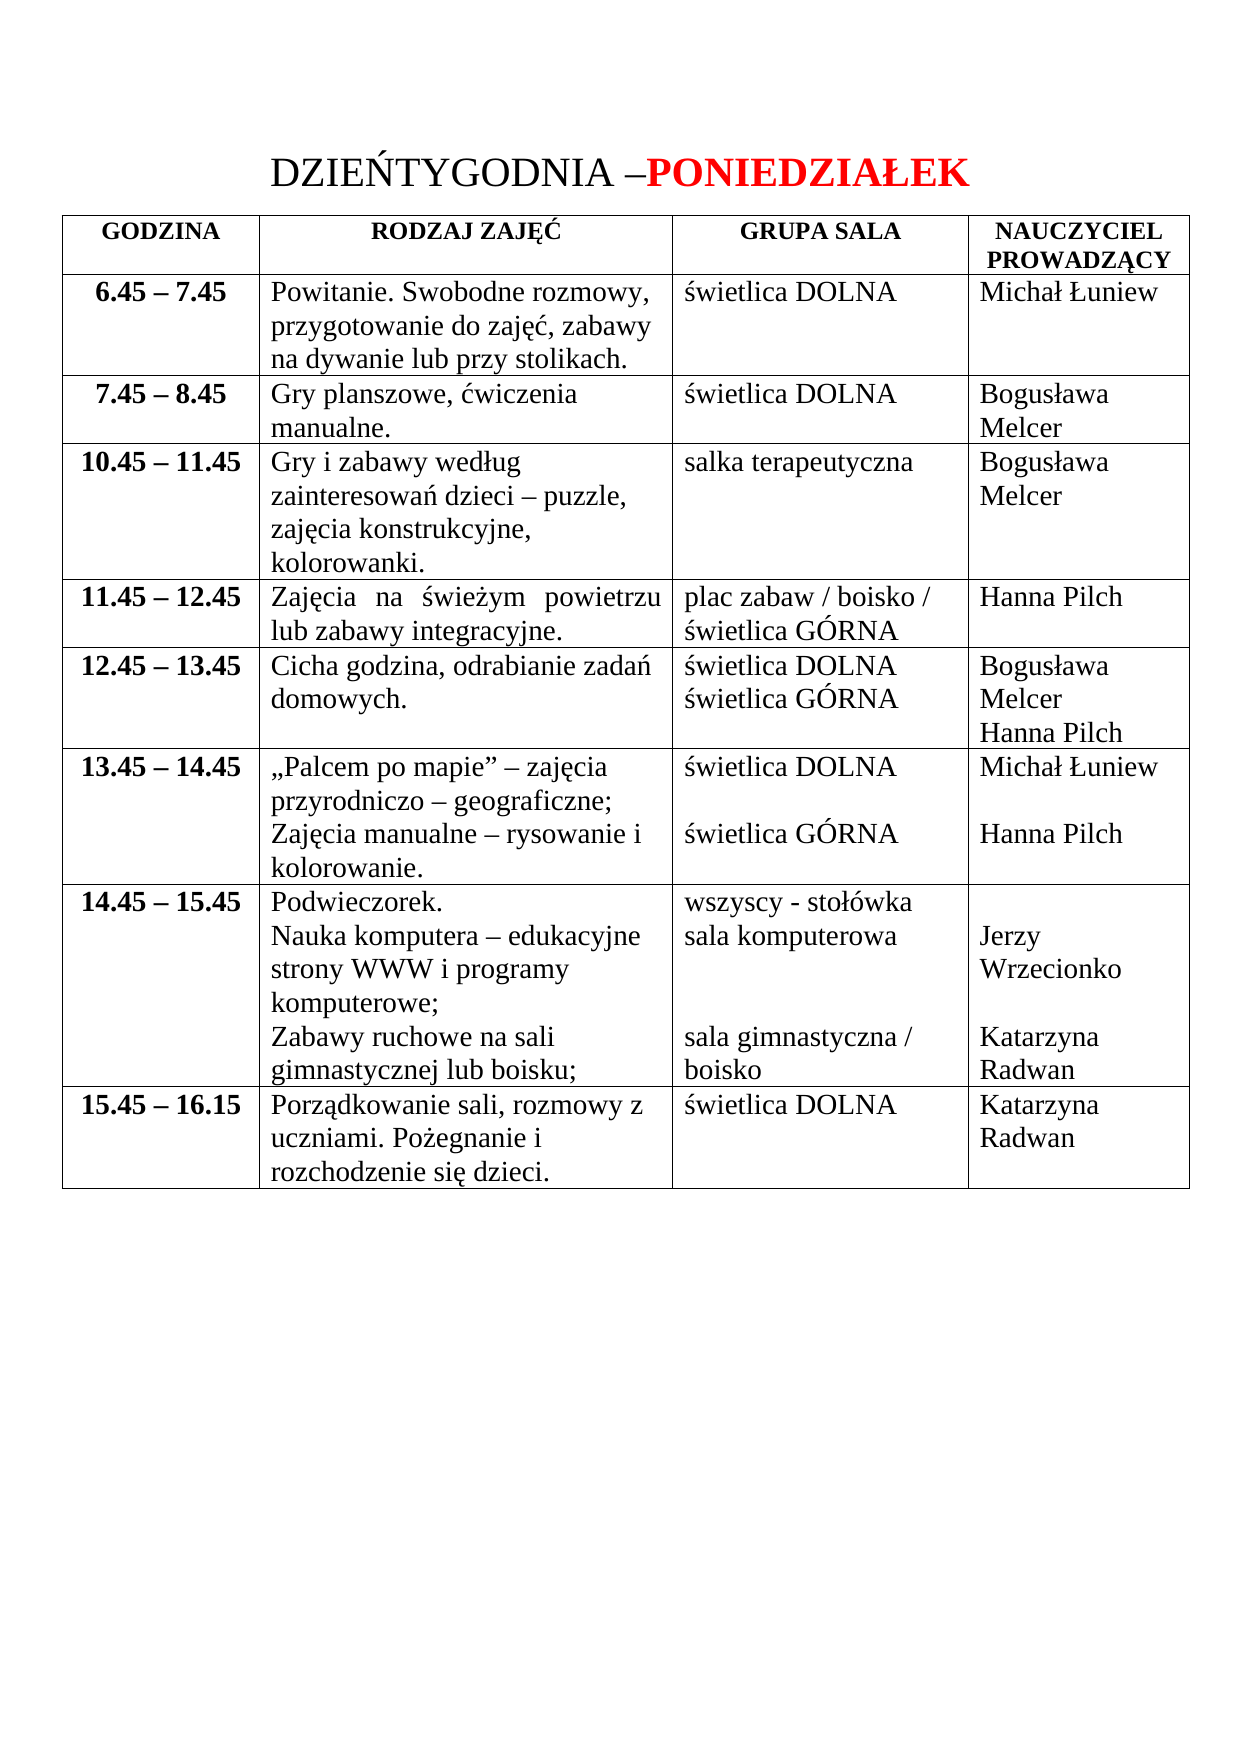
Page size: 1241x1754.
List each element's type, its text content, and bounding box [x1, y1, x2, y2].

table_header GODZINA [63, 216, 259, 273]
table_cell Podwieczorek. Nauka komputera – edukacyjne strony WWW i programy komputerowe; Zabawy ruchowe na sali gimnastycznej lub boisku; [260, 885, 672, 1086]
table_header RODZAJ ZAJĘĆ [260, 216, 672, 273]
table_cell Gry planszowe, ćwiczenia manualne. [260, 376, 672, 443]
table_cell wszyscy - stołówka sala komputerowa sala gimnastyczna / boisko [673, 885, 968, 1086]
table_cell Katarzyna Radwan [969, 1087, 1189, 1187]
table_cell 6.45 – 7.45 [63, 275, 259, 375]
table_cell Michał Łuniew Hanna Pilch [969, 749, 1189, 883]
table_cell Michał Łuniew [969, 275, 1189, 375]
table_cell świetlica DOLNA [673, 1087, 968, 1187]
table_cell Gry i zabawy według zainteresowań dzieci – puzzle, zajęcia konstrukcyjne, kolorowanki. [260, 444, 672, 578]
table_cell Bogusława Melcer [969, 376, 1189, 443]
table_cell 11.45 – 12.45 [63, 580, 259, 647]
table_cell Zajęcia na świeżym powietrzu lub zabawy integracyjne. [260, 580, 672, 647]
table_cell Bogusława Melcer [969, 444, 1189, 578]
table_cell 14.45 – 15.45 [63, 885, 259, 1086]
table_cell 15.45 – 16.15 [63, 1087, 259, 1187]
table_cell Hanna Pilch [969, 580, 1189, 647]
table_cell plac zabaw / boisko / świetlica GÓRNA [673, 580, 968, 647]
table_header GRUPA SALA [673, 216, 968, 273]
table_cell Porządkowanie sali, rozmowy z uczniami. Pożegnanie i rozchodzenie się dzieci. [260, 1087, 672, 1187]
table_cell „Palcem po mapie” – zajęcia przyrodniczo – geograficzne; Zajęcia manualne – rysowanie i kolorowanie. [260, 749, 672, 883]
table_cell Jerzy Wrzecionko Katarzyna Radwan [969, 885, 1189, 1086]
table_cell świetlica DOLNA świetlica GÓRNA [673, 648, 968, 748]
table_cell świetlica DOLNA [673, 275, 968, 375]
table_header NAUCZYCIEL PROWADZĄCY [969, 216, 1189, 273]
text DZIEŃTYGODNIA –PONIEDZIAŁEK [148, 148, 1093, 196]
table_cell 13.45 – 14.45 [63, 749, 259, 883]
table_cell 10.45 – 11.45 [63, 444, 259, 578]
table_cell 7.45 – 8.45 [63, 376, 259, 443]
table_cell salka terapeutyczna [673, 444, 968, 578]
table_cell świetlica DOLNA świetlica GÓRNA [673, 749, 968, 883]
table_cell 12.45 – 13.45 [63, 648, 259, 748]
table_cell Powitanie. Swobodne rozmowy, przygotowanie do zajęć, zabawy na dywanie lub przy stolikach. [260, 275, 672, 375]
table_cell świetlica DOLNA [673, 376, 968, 443]
table_cell Bogusława Melcer Hanna Pilch [969, 648, 1189, 748]
table_cell Cicha godzina, odrabianie zadań domowych. [260, 648, 672, 748]
